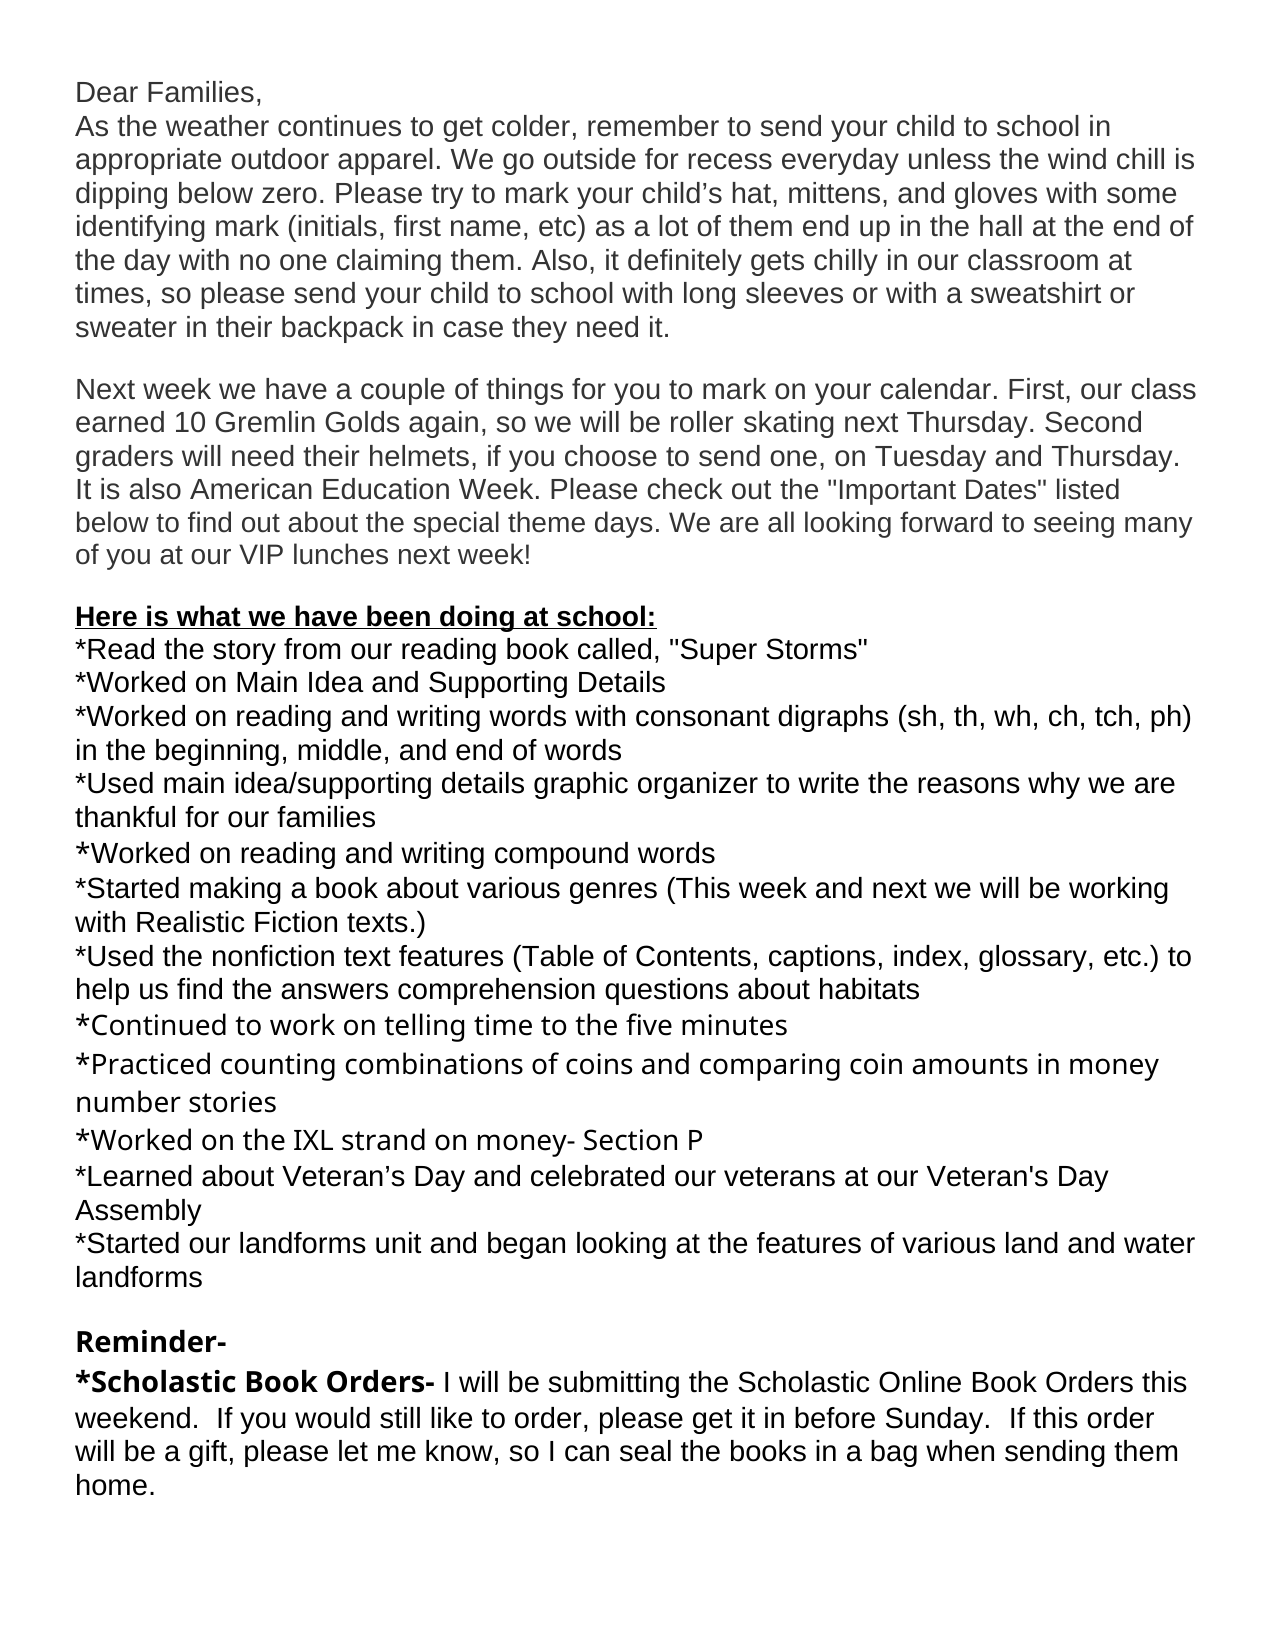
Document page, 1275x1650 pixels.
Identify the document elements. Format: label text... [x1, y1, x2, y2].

text *Worked on reading and writing words with consonant digraphs (sh, th, wh, ch, tch, ph) in the beginning, middle, and end of words [75, 699, 1200, 766]
text Dear Families, [75, 75, 1200, 108]
text Reminder- *Scholastic Book Orders- I will be submitting the Scholastic Online Book Orders this weekend. If you would still like to order, please get it in before Sunday. If this order will be a gift, please let me know, so I can seal the books in a bag when sending them home. [75, 1293, 1200, 1529]
text As the weather continues to get colder, remember to send your child to school in appropriate outdoor apparel. We go outside for recess everyday unless the wind chill is dipping below zero. Please try to mark your child’s hat, mittens, and gloves with some identifying mark (initials, first name, etc) as a lot of them end up in the hall at the end of the day with no one claiming them. Also, it definitely gets chilly in our classroom at times, so please send your child to school with long sleeves or with a sweatshirt or sweater in their backpack in case they need it. [75, 108, 1200, 343]
text *Started making a book about various genres (This week and next we will be working with Realistic Fiction texts.) *Used the nonfiction text features (Table of Contents, captions, index, glossary, etc.) to help us find the answers comprehension questions about habitats *Continued to work on telling time to the five minutes *Practiced counting combinations of coins and comparing coin amounts in money number stories *Worked on the IXL strand on money- Section P [75, 871, 1200, 1159]
text Next week we have a couple of things for you to mark on your calendar. First, our class earned 10 Gremlin Golds again, so we will be roller skating next Thursday. Second graders will need their helmets, if you choose to send one, on Tuesday and Thursday. It is also American Education Week. Please check out the "Important Dates" listed below to find out about the special theme days. We are all looking forward to seeing many of you at our VIP lunches next week! [75, 372, 1200, 571]
text *Started our landforms unit and began looking at the features of various land and water landforms [75, 1226, 1200, 1293]
text *Read the story from our reading book called, "Super Storms" [75, 632, 1200, 665]
text *Worked on Main Idea and Supporting Details [75, 665, 1200, 699]
text *Used main idea/supporting details graphic organizer to write the reasons why we are thankful for our families [75, 766, 1200, 833]
text *Worked on reading and writing compound words [75, 833, 1200, 871]
text *Learned about Veteran’s Day and celebrated our veterans at our Veteran's Day Assembly [75, 1159, 1200, 1226]
text Here is what we have been doing at school: [75, 599, 1200, 632]
